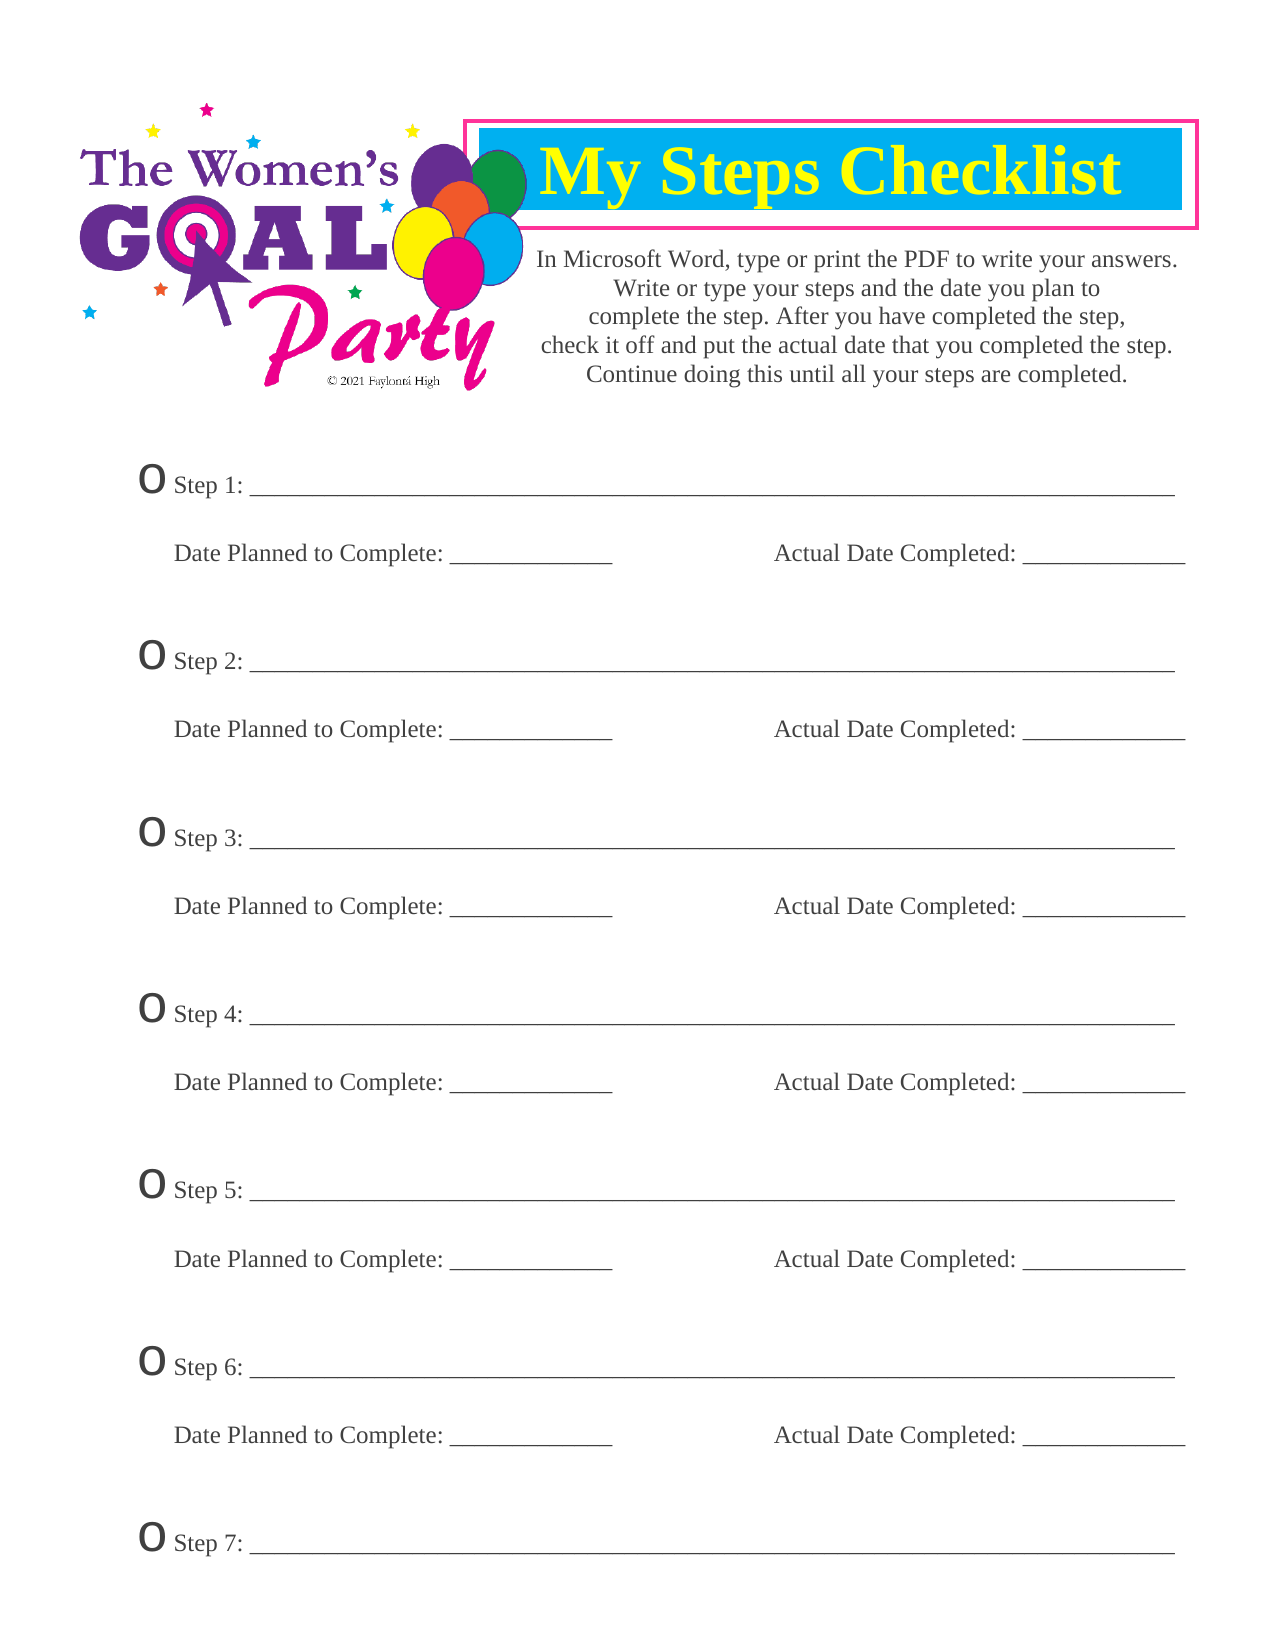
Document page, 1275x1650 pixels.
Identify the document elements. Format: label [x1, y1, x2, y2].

picture [75, 103, 574, 393]
picture [541, 148, 574, 193]
